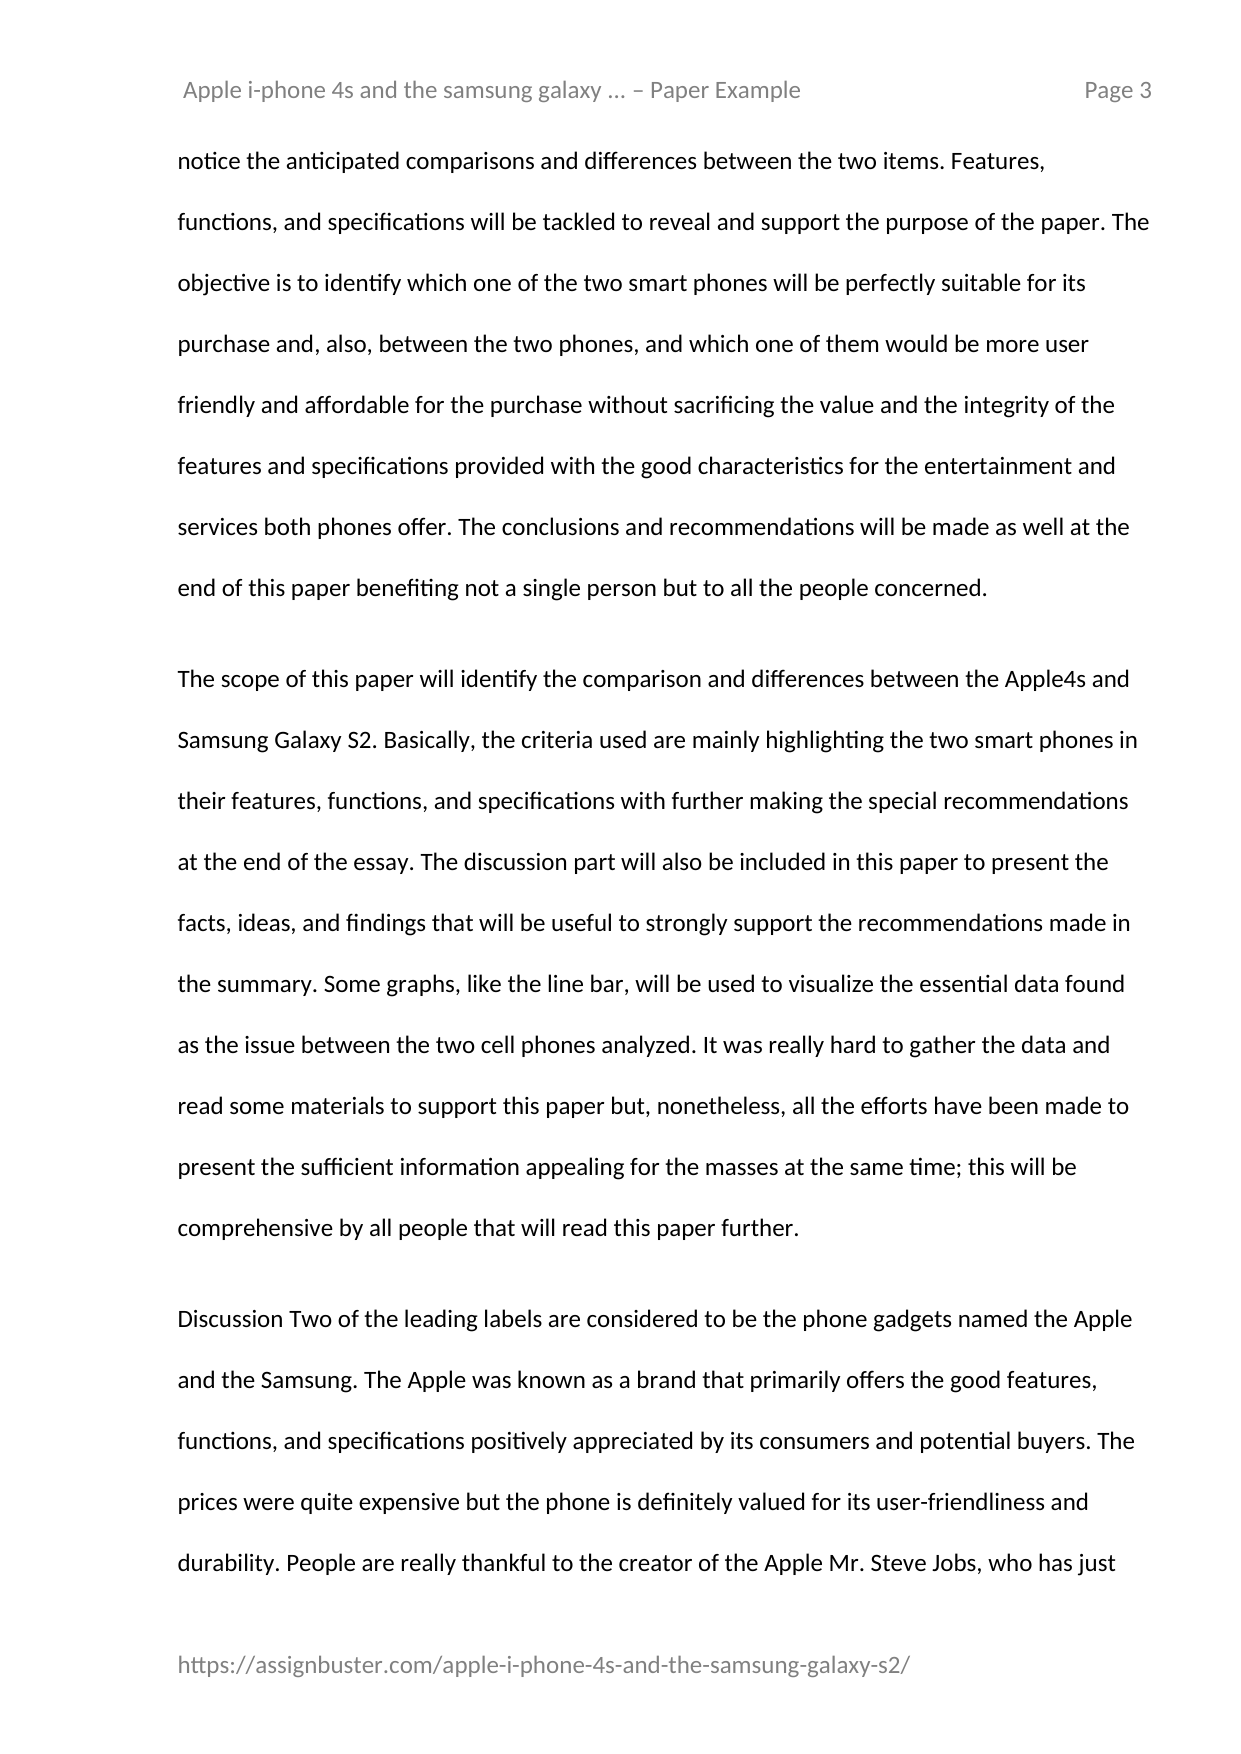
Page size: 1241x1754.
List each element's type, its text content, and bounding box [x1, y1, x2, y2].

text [177, 145, 1152, 603]
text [177, 1303, 1152, 1577]
text The scope of this paper will identify the comparison and differences between the Apple4s and Samsung Galaxy S2. Basically, the criteria used are mainly highlighting the two smart phones in their features, functions, and specifications with further making the special recommendations at the end of the essay. The discussion part will also be included in this paper to present the facts, ideas, and findings that will be useful to strongly support the recommendations made in the summary. Some graphs, like the line bar, will be used to visualize the essential data found as the issue between the two cell phones analyzed. It was really hard to gather the data and read some materials to support this paper but, nonetheless, all the efforts have been made to present the sufficient information appealing for the masses at the same time; this will be comprehensive by all people that will read this paper further. [177, 663, 1152, 1243]
